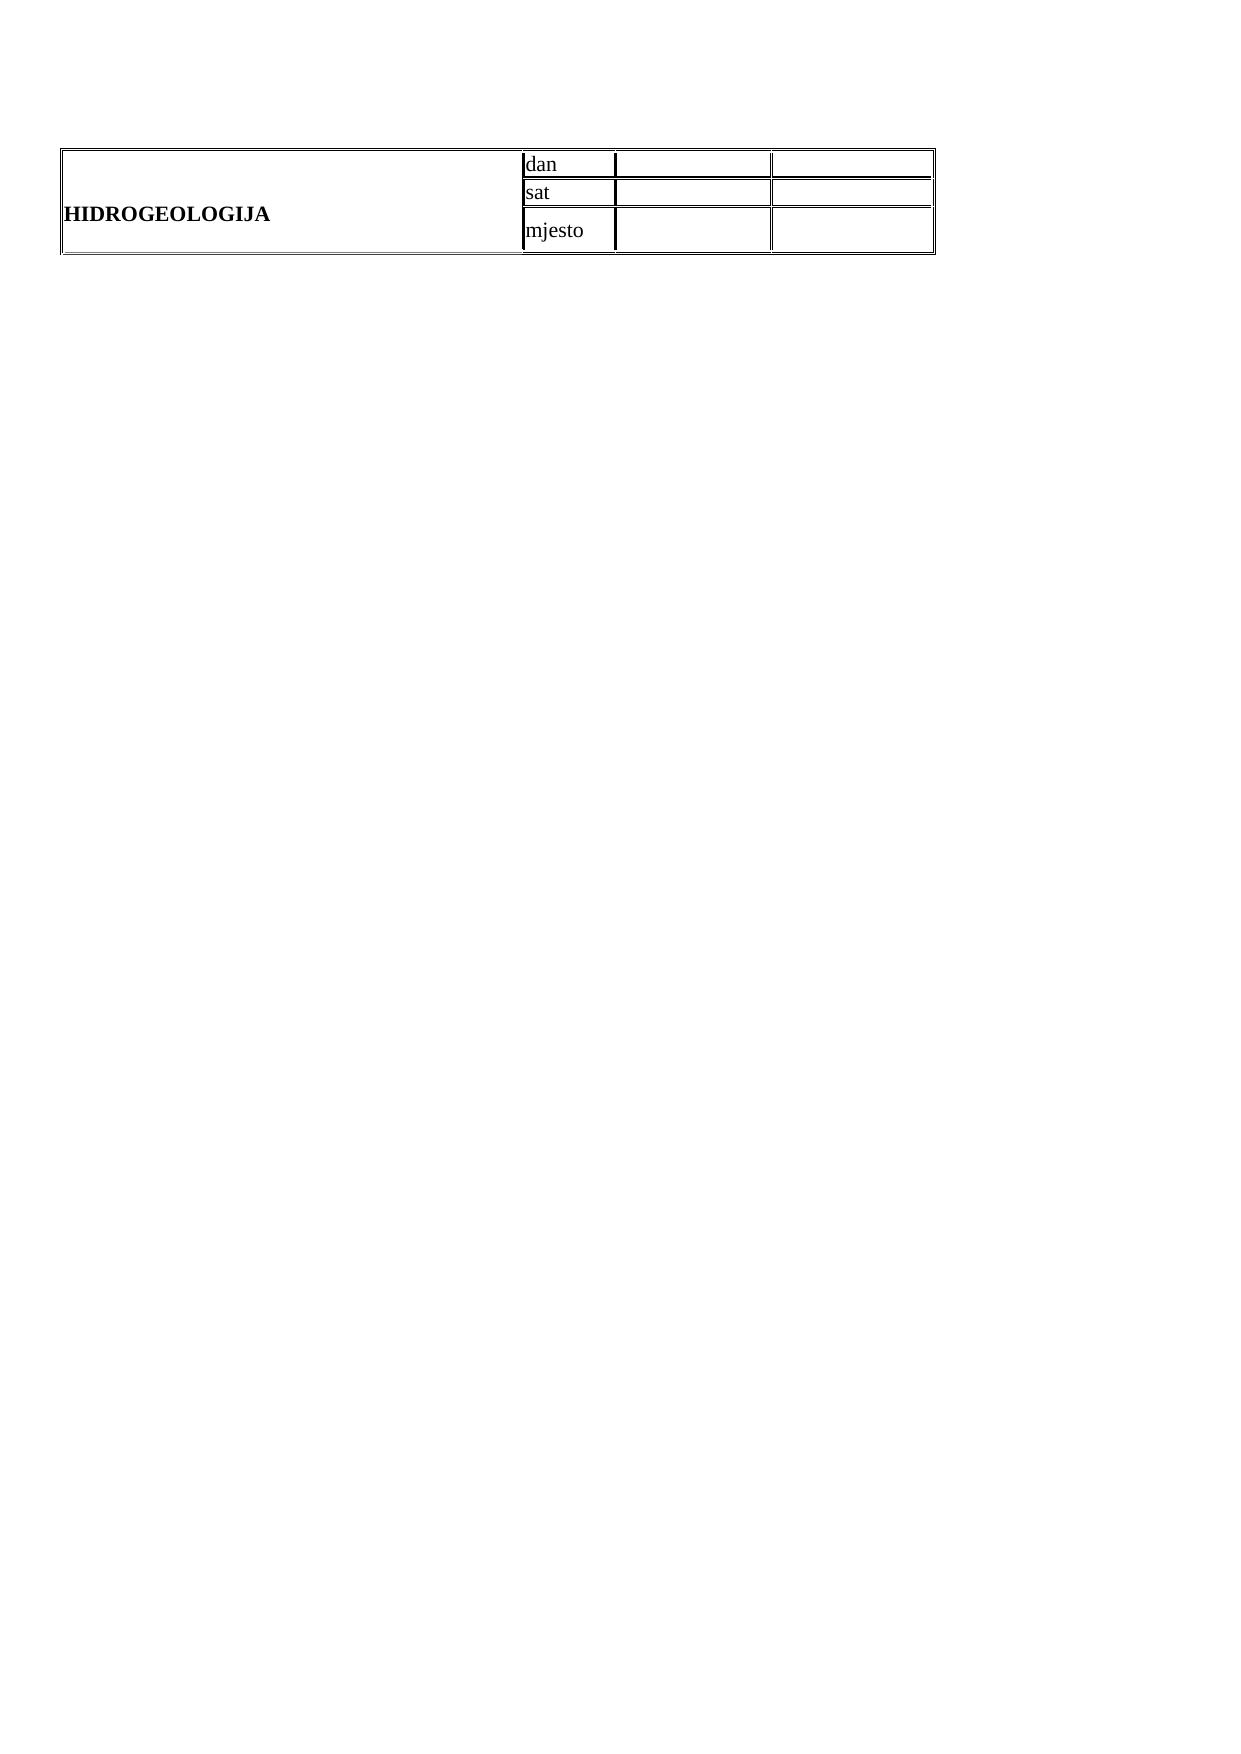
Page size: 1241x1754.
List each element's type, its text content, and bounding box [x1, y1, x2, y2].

table_cell dan [523, 151, 615, 176]
table_cell HIDROGEOLOGIJA [61, 149, 523, 252]
table_cell [772, 205, 933, 252]
table_cell sat [525, 180, 614, 204]
table_cell [615, 208, 772, 252]
table_cell [615, 151, 772, 176]
table_cell [617, 180, 770, 204]
table_cell mjesto [523, 208, 615, 252]
table_cell [773, 176, 933, 204]
table_cell [772, 151, 933, 176]
